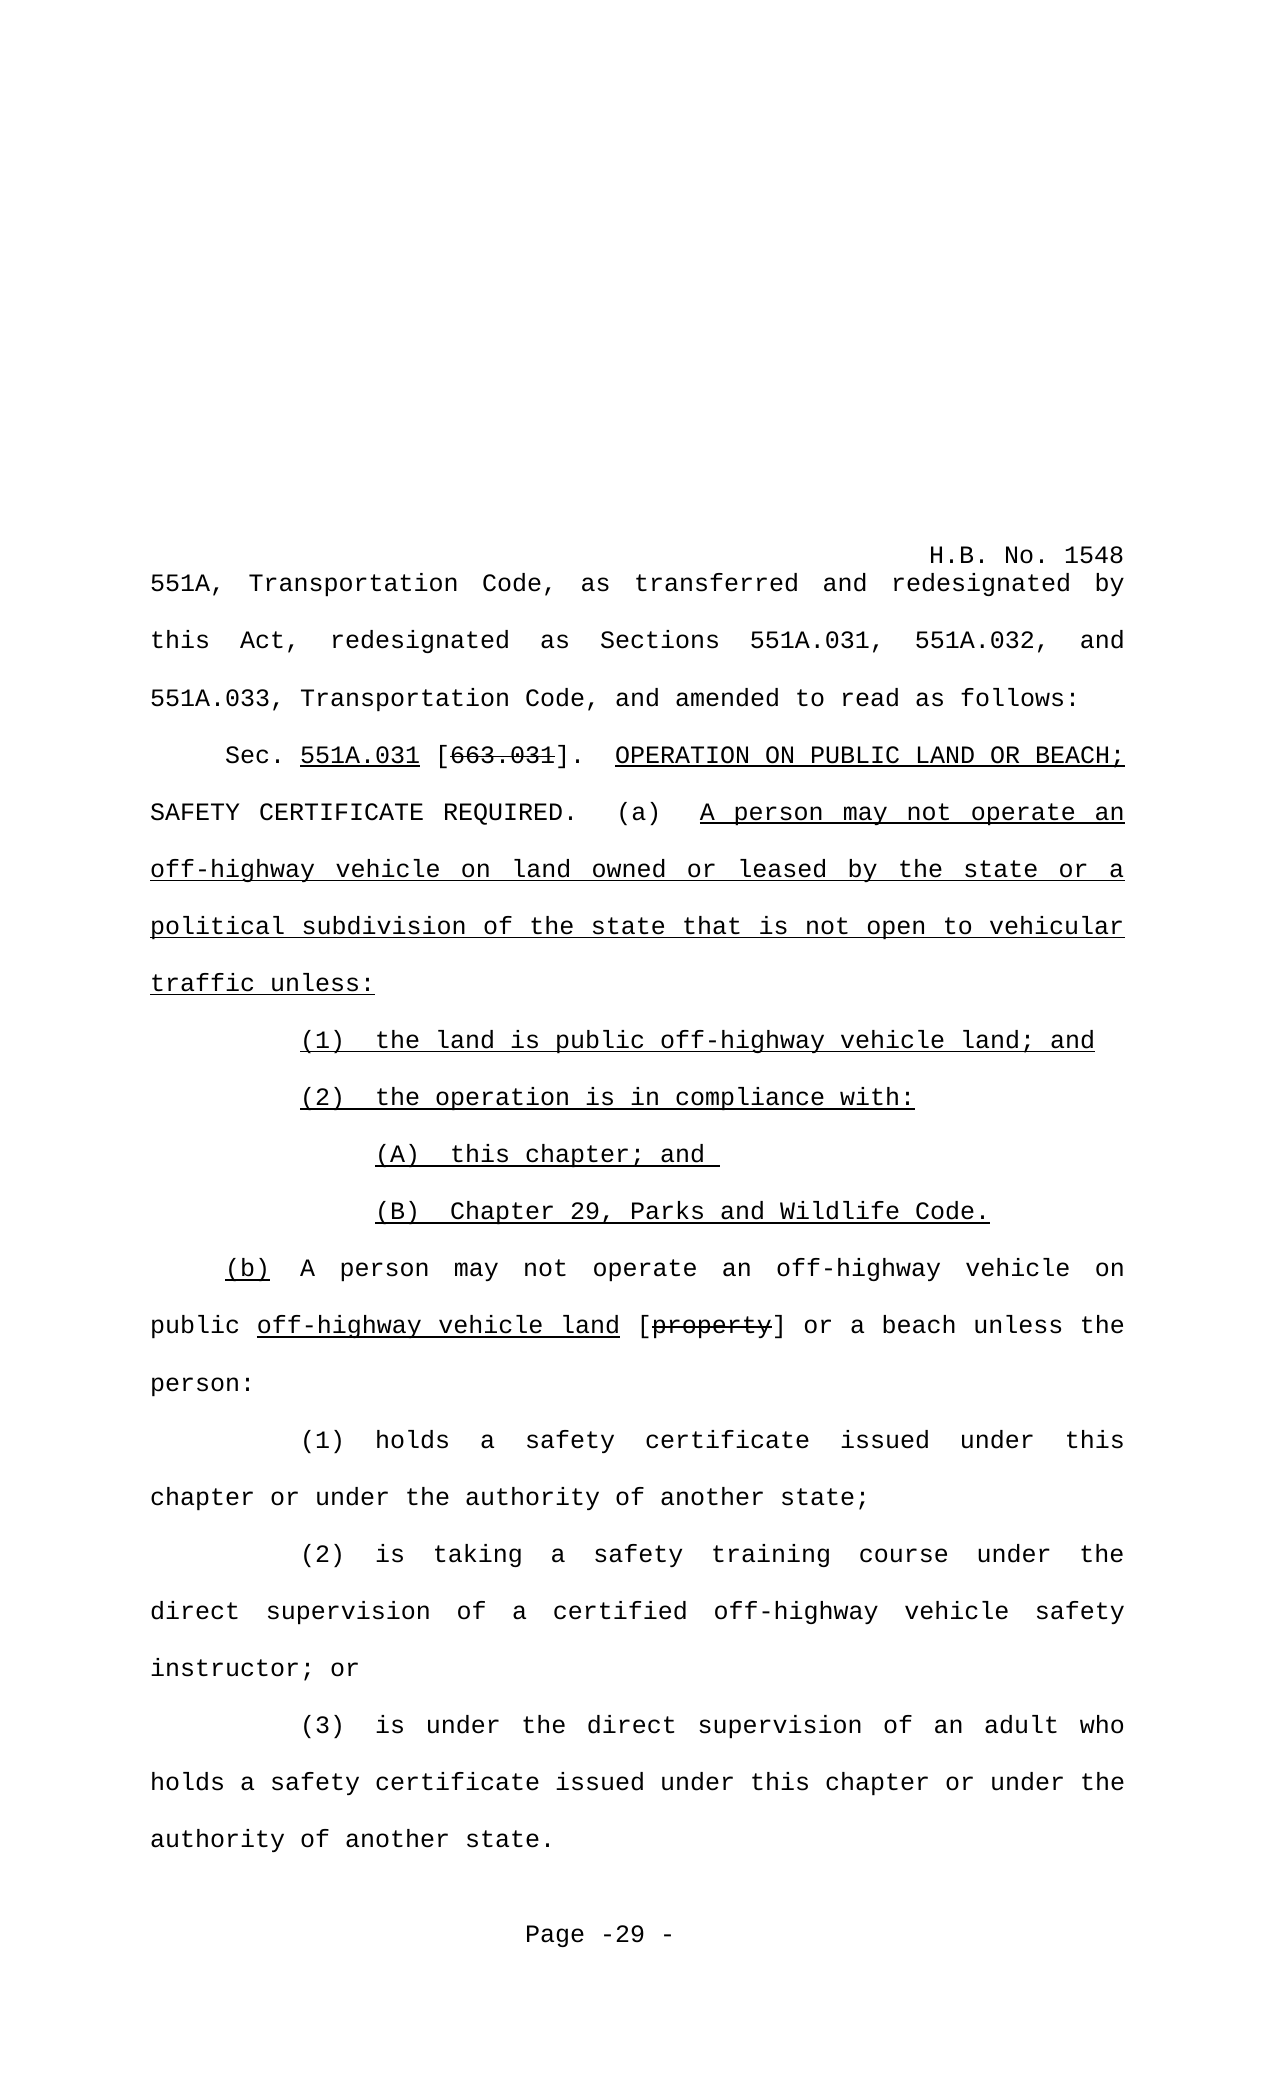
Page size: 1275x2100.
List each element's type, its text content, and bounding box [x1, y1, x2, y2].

text Sec. 551A.031 [663.031]. OPERATION ON PUBLIC LAND OR BEACH; SAFETY CERTIFICATE REQUIRED. (a) A person may not operate an off-highway vehicle on land owned or leased by the state or a political subdivision of the state that is not open to vehicular traffic unless: [150, 881, 1125, 937]
text (1) the land is public off-highway vehicle land; and [150, 1027, 1125, 1056]
text (2) the operation is in compliance with: [150, 1084, 1125, 1113]
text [150, 571, 1125, 713]
text Sec. 551A.031 [663.031]. OPERATION ON PUBLIC LAND OR BEACH; SAFETY CERTIFICATE REQUIRED. (a) A person may not operate an off-highway vehicle on land owned or leased by the state or a political subdivision of the state that is not open to vehicular traffic unless: [150, 742, 1125, 880]
text (1) holds a safety certificate issued under this chapter or under the authority of another state; [150, 1427, 1125, 1513]
text (b) A person may not operate an off-highway vehicle on public off-highway vehicle land [property] or a beach unless the person: [150, 1256, 1125, 1398]
text (A) this chapter; and [150, 1142, 1125, 1170]
text (3) is under the direct supervision of an adult who holds a safety certificate issued under this chapter or under the authority of another state. [150, 1712, 1125, 1855]
text (2) is taking a safety training course under the direct supervision of a certified off-highway vehicle safety instructor; or [150, 1541, 1125, 1684]
text Sec. 551A.031 [663.031]. OPERATION ON PUBLIC LAND OR BEACH; SAFETY CERTIFICATE REQUIRED. (a) A person may not operate an off-highway vehicle on land owned or leased by the state or a political subdivision of the state that is not open to vehicular traffic unless: [150, 938, 1125, 999]
text (B) Chapter 29, Parks and Wildlife Code. [150, 1199, 1125, 1227]
